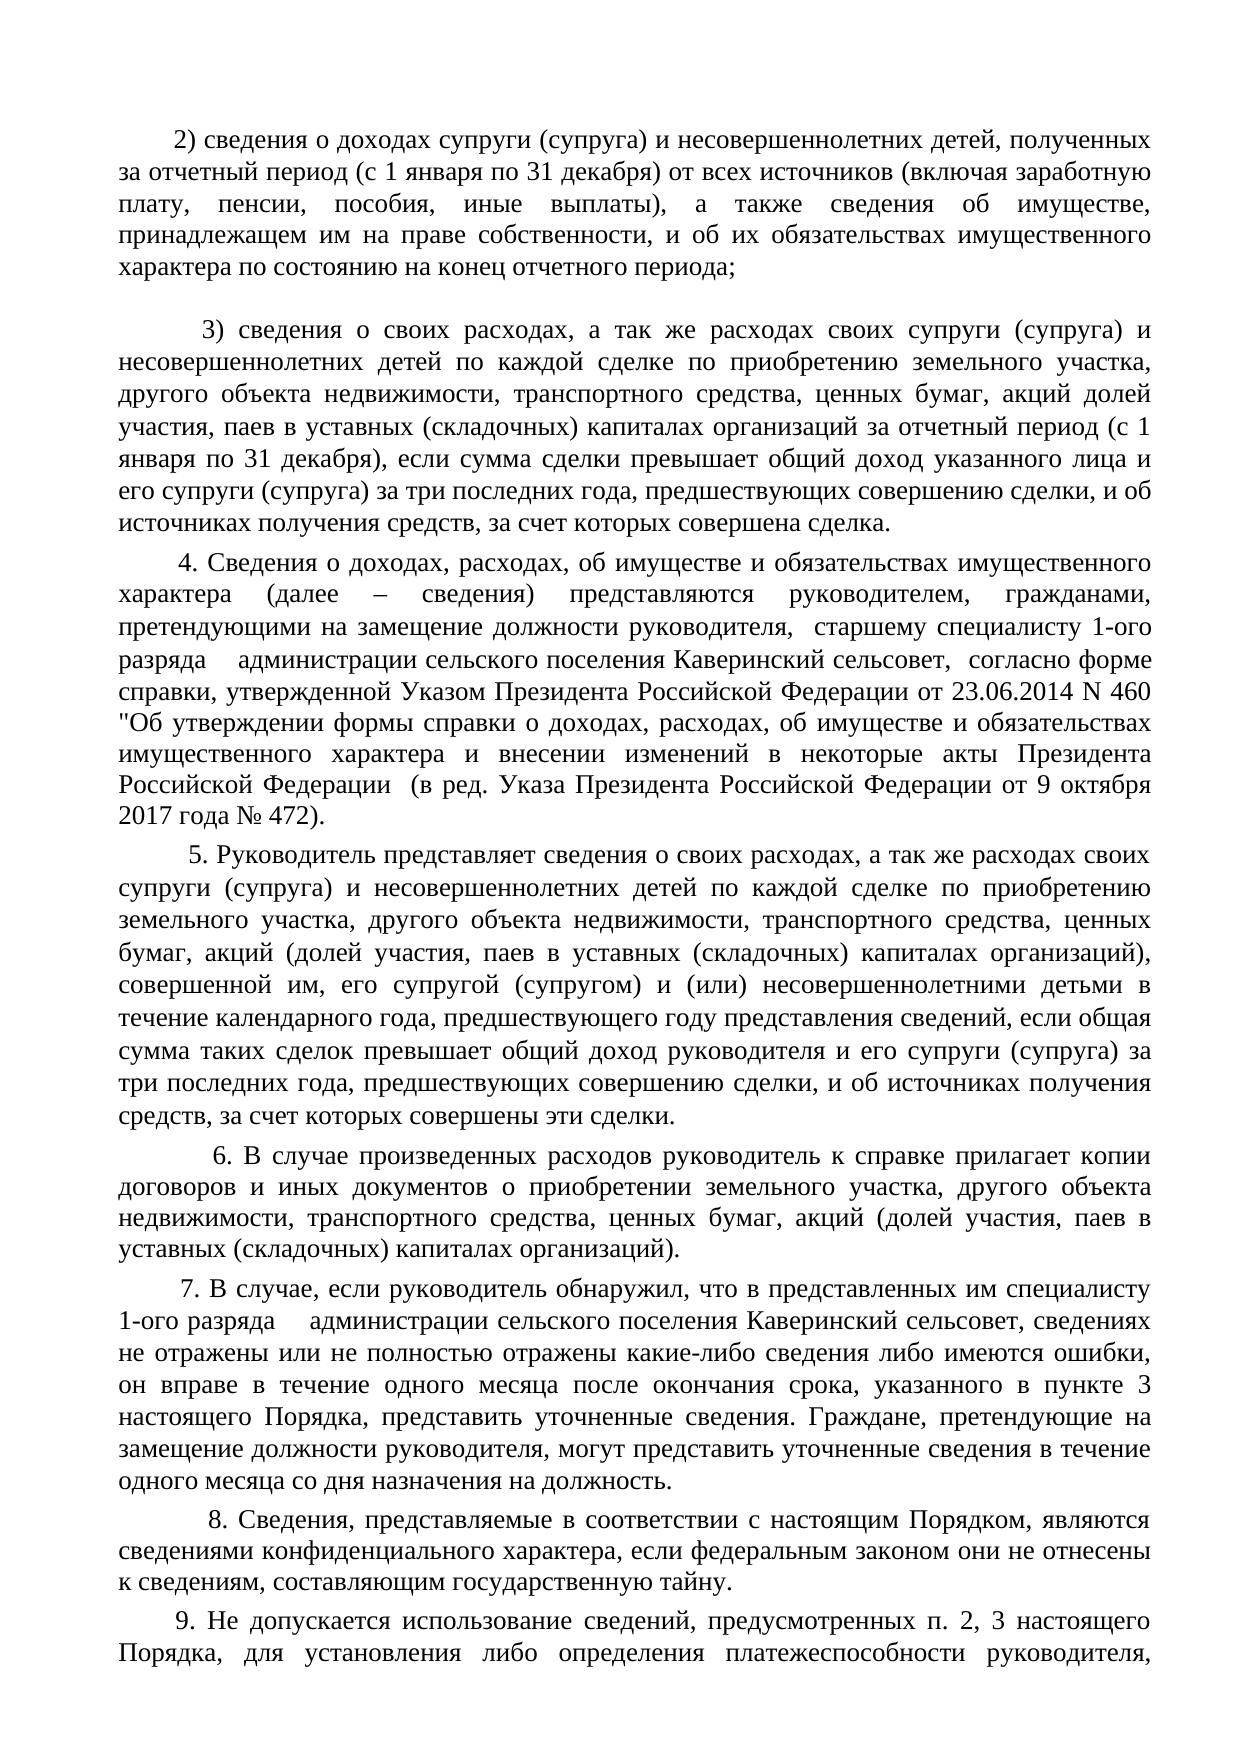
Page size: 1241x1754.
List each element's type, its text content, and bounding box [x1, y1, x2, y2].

text 7. В случае, если руководитель обнаружил, что в представленных им специалисту 1-ого разряда администрации сельского поселения Каверинский сельсовет, сведениях не отражены или не полностью отражены какие-либо сведения либо имеются ошибки, он вправе в течение одного месяца после окончания срока, указанного в пункте 3 настоящего Порядка, представить уточненные сведения. Граждане, претендующие на замещение должности руководителя, могут представить уточненные сведения в течение одного месяца со дня назначения на должность. [118, 1272, 1153, 1495]
text 3) сведения о своих расходах, а так же расходах своих супруги (супруга) и несовершеннолетних детей по каждой сделке по приобретению земельного участка, другого объекта недвижимости, транспортного средства, ценных бумаг, акций долей участия, паев в уставных (складочных) капиталах организаций за отчетный период (с 1 января по 31 декабря), если сумма сделки превышает общий доход указанного лица и его супруги (супруга) за три последних года, предшествующих совершению сделки, и об источниках получения средств, за счет которых совершена сделка. [118, 313, 1153, 538]
text 5. Руководитель представляет сведения о своих расходах, а так же расходах своих супруги (супруга) и несовершеннолетних детей по каждой сделке по приобретению земельного участка, другого объекта недвижимости, транспортного средства, ценных бумаг, акций (долей участия, паев в уставных (складочных) капиталах организаций), совершенной им, его супругой (супругом) и (или) несовершеннолетними детьми в течение календарного года, предшествующего году представления сведений, если общая сумма таких сделок превышает общий доход руководителя и его супруги (супруга) за три последних года, предшествующих совершению сделки, и об источниках получения средств, за счет которых совершены эти сделки. [118, 838, 1153, 1130]
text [118, 1604, 1153, 1667]
text 2) сведения о доходах супруги (супруга) и несовершеннолетних детей, полученных за отчетный период (с 1 января по 31 декабря) от всех источников (включая заработную плату, пенсии, пособия, иные выплаты), а также сведения об имуществе, принадлежащем им на праве собственности, и об их обязательствах имущественного характера по состоянию на конец отчетного периода; [118, 123, 1153, 281]
text 6. В случае произведенных расходов руководитель к справке прилагает копии договоров и иных документов о приобретении земельного участка, другого объекта недвижимости, транспортного средства, ценных бумаг, акций (долей участия, паев в уставных (складочных) капиталах организаций). [118, 1139, 1153, 1264]
text 4. Сведения о доходах, расходах, об имуществе и обязательствах имущественного характера (далее – сведения) представляются руководителем, гражданами, претендующими на замещение должности руководителя, старшему специалисту 1-ого разряда администрации сельского поселения Каверинский сельсовет, согласно форме справки, утвержденной Указом Президента Российской Федерации от 23.06.2014 N 460 "Об утверждении формы справки о доходах, расходах, об имуществе и обязательствах имущественного характера и внесении изменений в некоторые акты Президента Российской Федерации (в ред. Указа Президента Российской Федерации от 9 октября 2017 года № 472). [118, 546, 1153, 831]
text 8. Сведения, представляемые в соответствии с настоящим Порядком, являются сведениями конфиденциального характера, если федеральным законом они не отнесены к сведениям, составляющим государственную тайну. [118, 1504, 1153, 1596]
